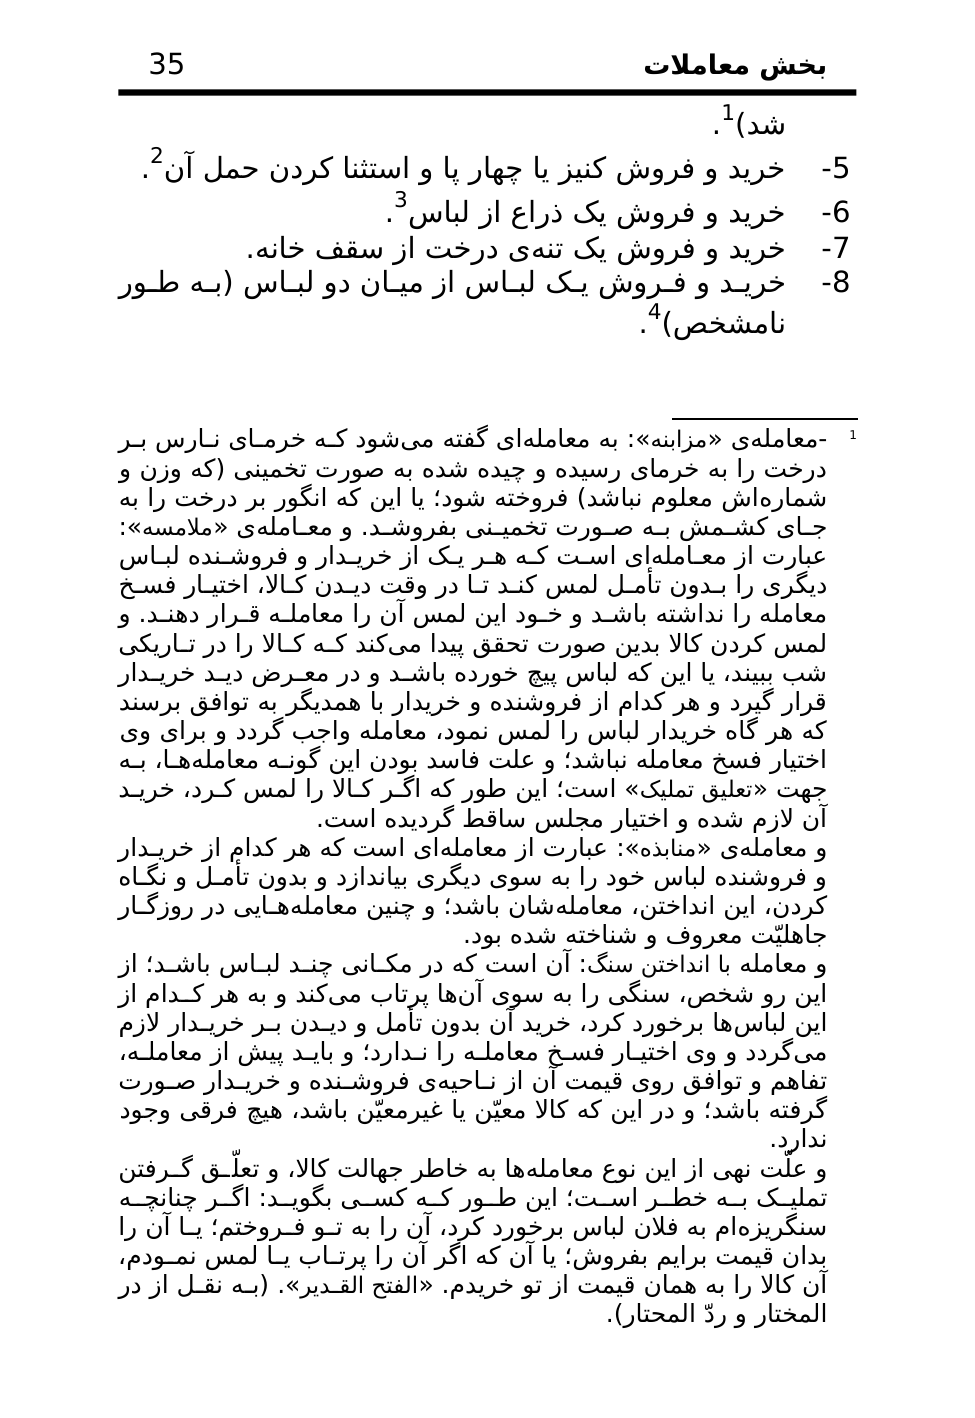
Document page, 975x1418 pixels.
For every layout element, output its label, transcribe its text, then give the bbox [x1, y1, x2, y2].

list خرید و فروش یک تنه‌ی درخت از سقف خانه. [118, 231, 821, 265]
list خرید و فروش یک لباس از میان دو لباس (به طور نامشخص). [118, 265, 821, 342]
list خرید و فروش یک ذراع از لباس. [118, 187, 821, 231]
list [118, 100, 821, 144]
list خرید و فروش کنیز یا چهار پا و استثنا کردن حمل آن. [118, 144, 821, 187]
